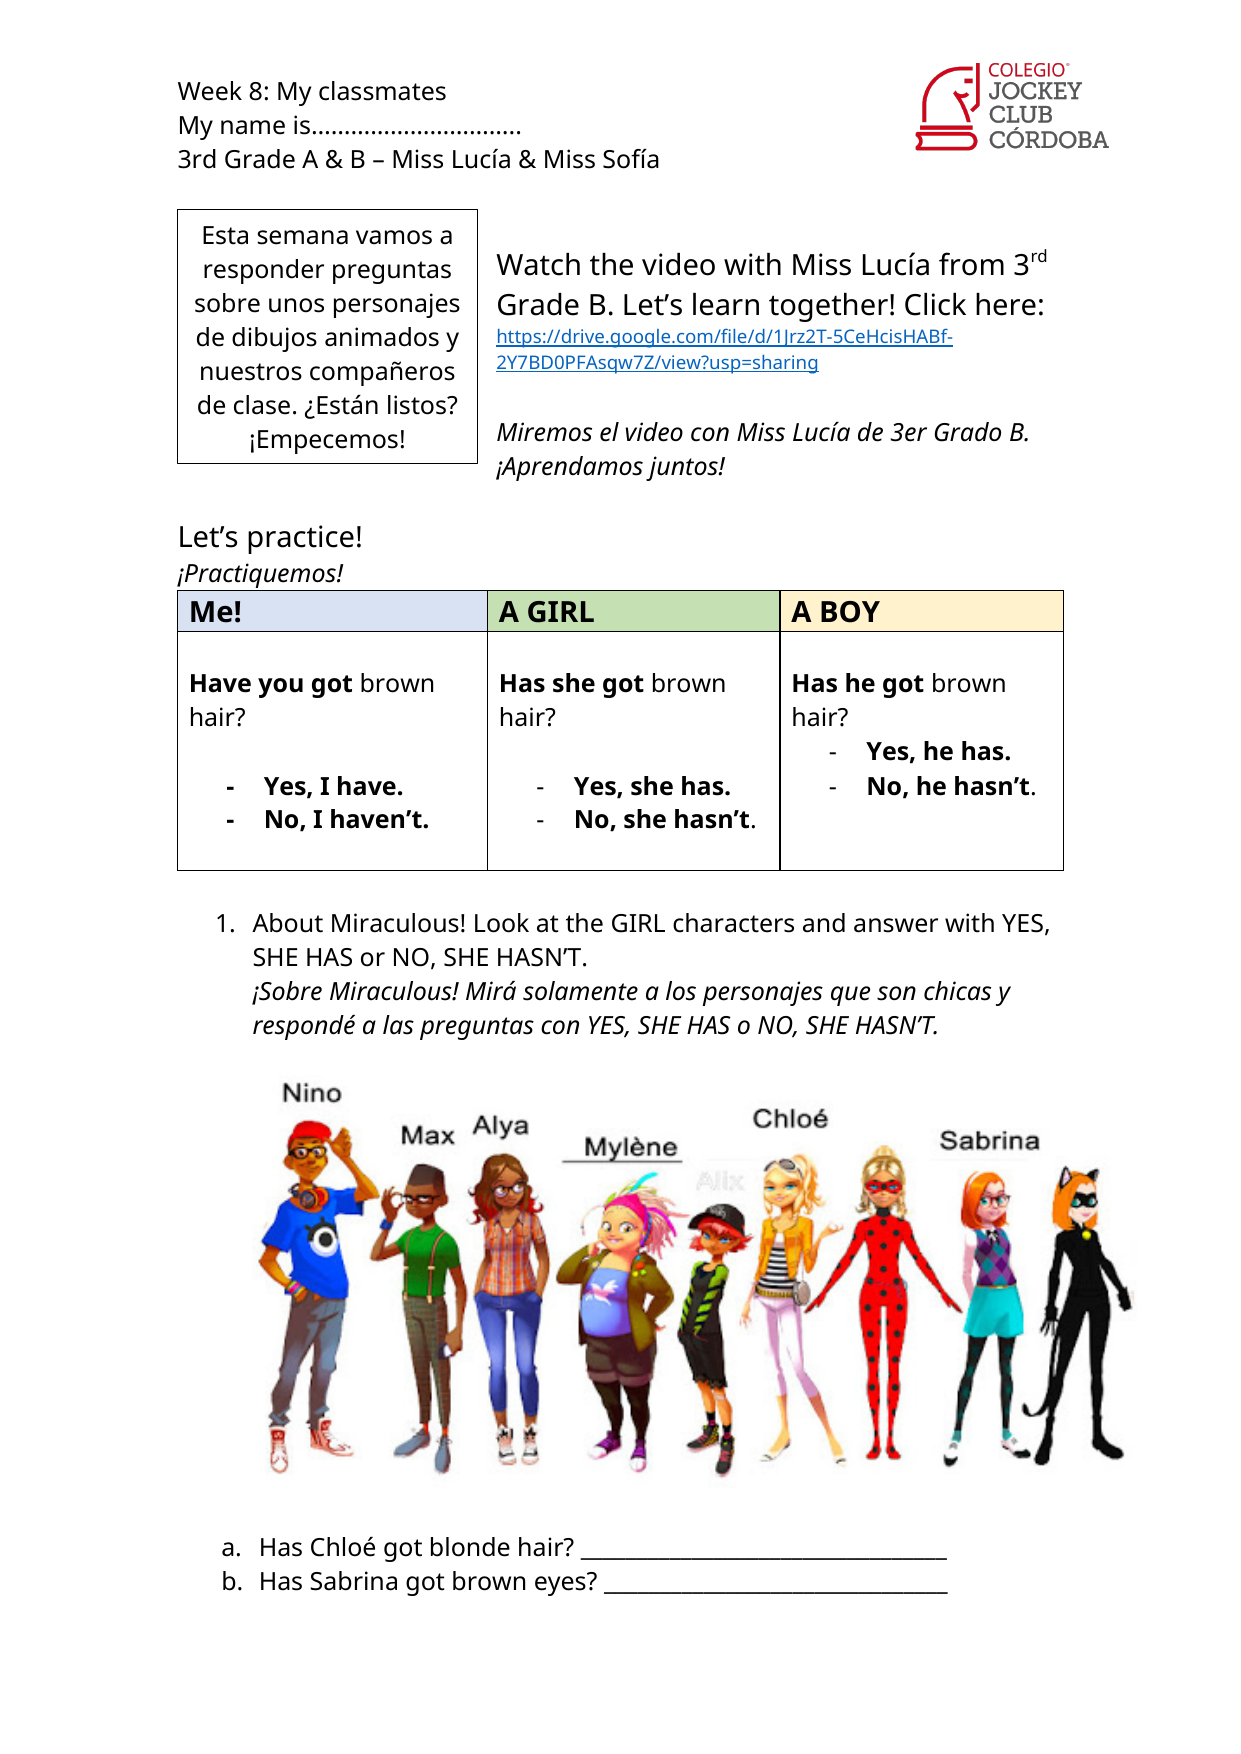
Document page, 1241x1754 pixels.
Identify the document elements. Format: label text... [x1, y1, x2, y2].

text https://drive.google.com/file/d/1Jrz2T-5CeHcisHABf-2Y7BD0PFAsqw7Z/view?usp=sharing [478, 323, 1063, 374]
text https://drive.google.com/file/d/1Jrz2T-5CeHcisHABf-2Y7BD0PFAsqw7Z/view?usp=sharing [178, 323, 477, 374]
text Miremos el video con Miss Lucía de 3er Grado B. ¡Aprendamos juntos! [177, 414, 1063, 482]
text Watch the video with Miss Lucía from 3rd Grade B. Let’s learn together! Click here: [478, 244, 1063, 323]
list ¡Sobre Miraculous! Mirá solamente a los personajes que son chicas y respondé a las preguntas con YES, SHE HAS o NO, SHE HASN’T. [252, 973, 1063, 1042]
picture [912, 60, 1112, 151]
list Has Chloé got blonde hair? _________________________________ [221, 1529, 1063, 1563]
text Let’s practice! [177, 516, 1063, 556]
table_header A BOY [781, 591, 1063, 631]
table_header A GIRL [488, 591, 779, 631]
table_header Me! [178, 591, 487, 631]
table_cell Has he got brown hair? Yes, he has. No, he hasn’t. [781, 632, 1063, 870]
table_cell Has she got brown hair? Yes, she has. No, she hasn’t. [488, 632, 779, 870]
text ¡Practiquemos! [177, 556, 1063, 590]
list About Miraculous! Look at the GIRL characters and answer with YES, SHE HAS or NO, SHE HASN’T. [215, 905, 1063, 973]
table_cell Have you got brown hair? Yes, I have. No, I haven’t. [178, 632, 487, 870]
list Has Sabrina got brown eyes? _______________________________ [221, 1563, 1063, 1597]
picture [252, 1075, 1138, 1499]
text Watch the video with Miss Lucía from 3rd Grade B. Let’s learn together! Click here: [178, 244, 477, 323]
